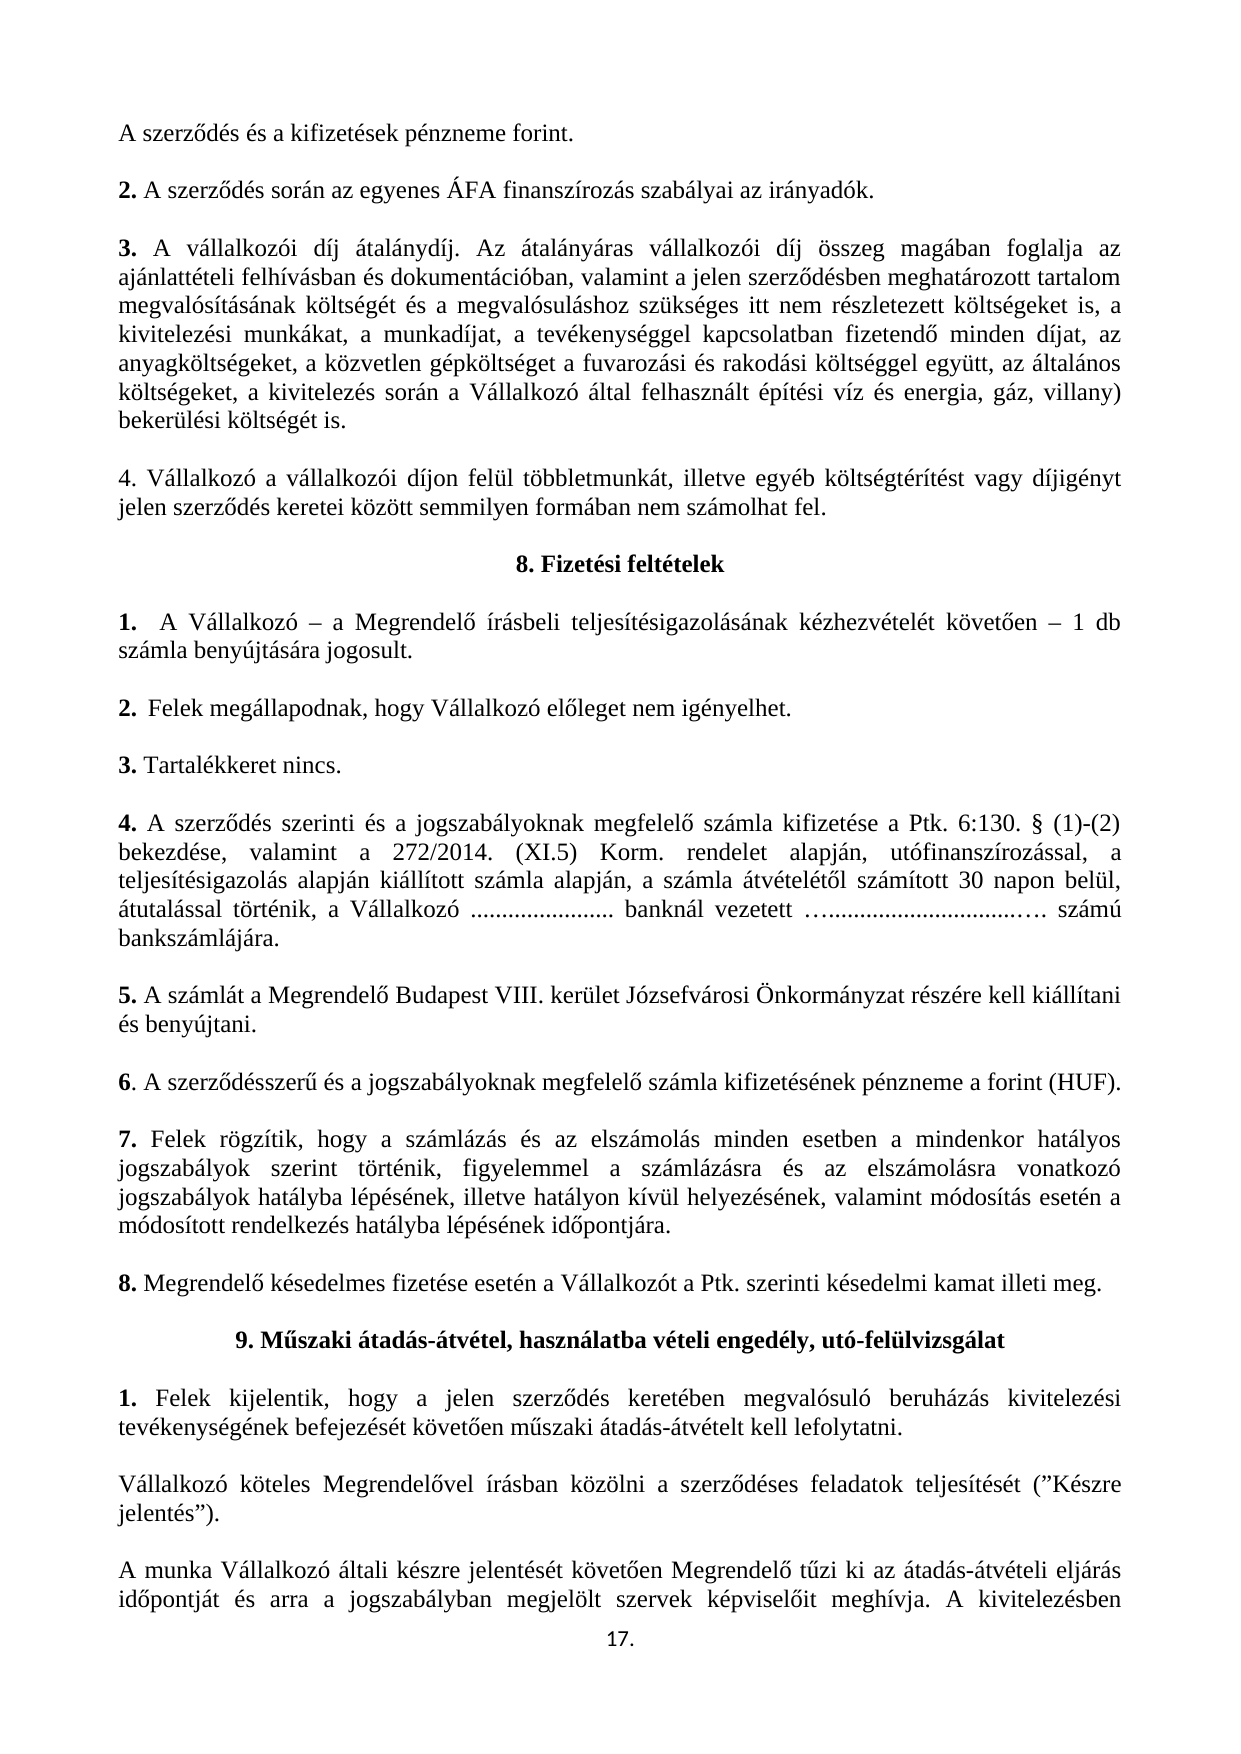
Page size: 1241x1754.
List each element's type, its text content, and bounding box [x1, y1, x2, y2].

text 3. Tartalékkeret nincs. [118, 751, 1122, 779]
text 4. A szerződés szerinti és a jogszabályoknak megfelelő számla kifizetése a Ptk. 6:130. § (1)-(2) bekezdése, valamint a 272/2014. (XI.5) Korm. rendelet alapján, utófinanszírozással, a teljesítésigazolás alapján kiállított számla alapján, a számla átvételétől számított 30 napon belül, átutalással történik, a Vállalkozó ....................... banknál vezetett …..............................…. számú bankszámlájára. [118, 808, 1122, 952]
text 3. A vállalkozói díj átalánydíj. Az átalányáras vállalkozói díj összeg magában foglalja az ajánlattételi felhívásban és dokumentációban, valamint a jelen szerződésben meghatározott tartalom megvalósításának költségét és a megvalósuláshoz szükséges itt nem részletezett költségeket is, a kivitelezési munkákat, a munkadíjat, a tevékenységgel kapcsolatban fizetendő minden díjat, az anyagköltségeket, a közvetlen gépköltséget a fuvarozási és rakodási költséggel együtt, az általános költségeket, a kivitelezés során a Vállalkozó által felhasznált építési víz és energia, gáz, villany) bekerülési költségét is. [118, 233, 1122, 434]
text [118, 1556, 1122, 1613]
text 9. Műszaki átadás-átvétel, használatba vételi engedély, utó-felülvizsgálat [118, 1326, 1122, 1354]
text 6. A szerződésszerű és a jogszabályoknak megfelelő számla kifizetésének pénzneme a forint (HUF). [118, 1067, 1122, 1096]
text 8. Megrendelő késedelmes fizetése esetén a Vállalkozót a Ptk. szerinti késedelmi kamat illeti meg. [118, 1268, 1122, 1297]
text 5. A számlát a Megrendelő Budapest VIII. kerület Józsefvárosi Önkormányzat részére kell kiállítani és benyújtani. [118, 981, 1122, 1038]
text 2. A szerződés során az egyenes ÁFA finanszírozás szabályai az irányadók. [118, 176, 1122, 204]
text A szerződés és a kifizetések pénzneme forint. [118, 118, 1122, 147]
text 7. Felek rögzítik, hogy a számlázás és az elszámolás minden esetben a mindenkor hatályos jogszabályok szerint történik, figyelemmel a számlázásra és az elszámolásra vonatkozó jogszabályok hatályba lépésének, illetve hatályon kívül helyezésének, valamint módosítás esetén a módosított rendelkezés hatályba lépésének időpontjára. [118, 1124, 1122, 1239]
text 4. Vállalkozó a vállalkozói díjon felül többletmunkát, illetve egyéb költségtérítést vagy díjigényt jelen szerződés keretei között semmilyen formában nem számolhat fel. [118, 463, 1122, 521]
text 8. Fizetési feltételek [118, 549, 1122, 578]
text 1. Felek kijelentik, hogy a jelen szerződés keretében megvalósuló beruházás kivitelezési tevékenységének befejezését követően műszaki átadás-átvételt kell lefolytatni. [118, 1383, 1122, 1441]
text 1. A Vállalkozó – a Megrendelő írásbeli teljesítésigazolásának kézhezvételét követően – 1 db számla benyújtására jogosult. [118, 607, 1122, 664]
list Felek megállapodnak, hogy Vállalkozó előleget nem igényelhet. [118, 693, 1122, 722]
text Vállalkozó köteles Megrendelővel írásban közölni a szerződéses feladatok teljesítését (”Készre jelentés”). [118, 1469, 1122, 1527]
